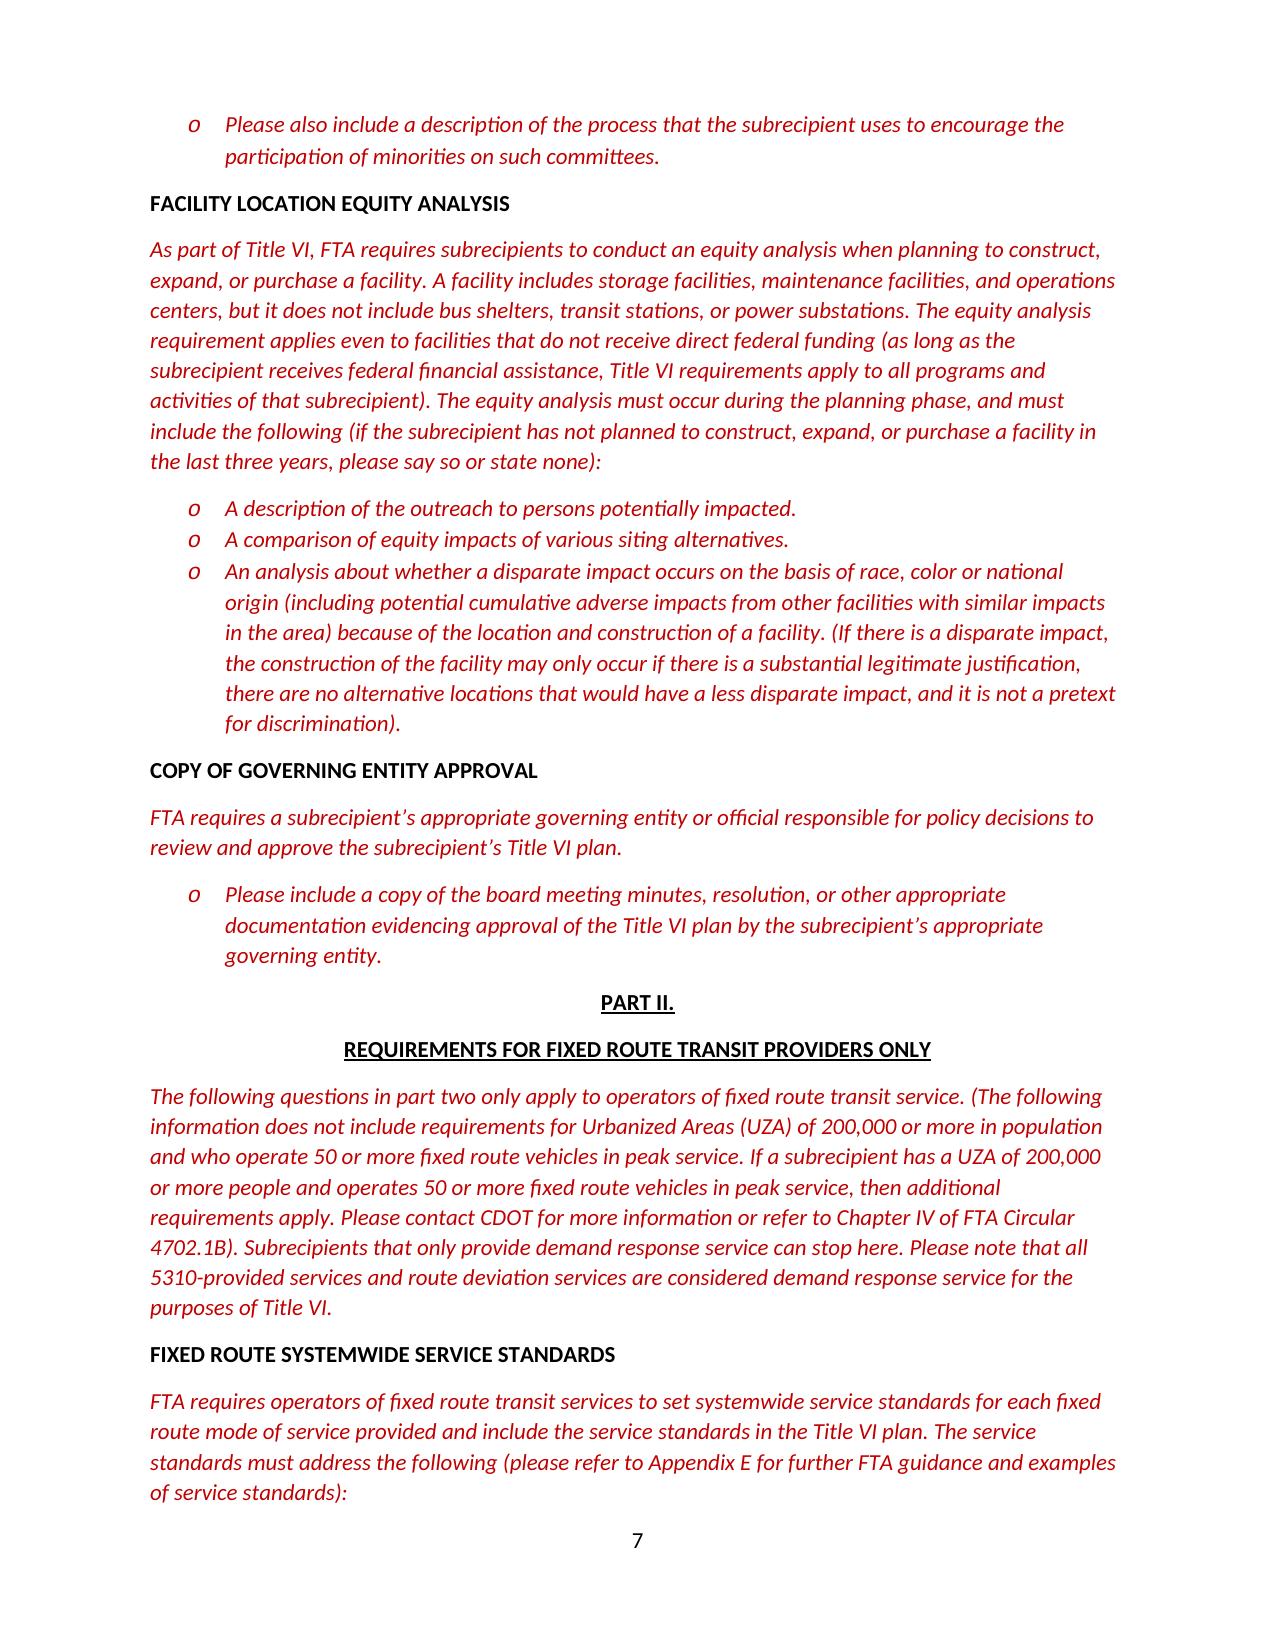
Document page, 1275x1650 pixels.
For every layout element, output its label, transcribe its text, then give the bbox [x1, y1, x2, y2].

text FIXED ROUTE SYSTEMWIDE SERVICE STANDARDS [150, 1340, 1125, 1368]
list An analysis about whether a disparate impact occurs on the basis of race, color or national origin (including potential cumulative adverse impacts from other facilities with similar impacts in the area) because of the location and construction of a facility. (If there is a disparate impact, the construction of the facility may only occur if there is a substantial legitimate justification, there are no alternative locations that would have a less disparate impact, and it is not a pretext for discrimination). [187, 557, 1125, 737]
text PART II. [150, 988, 1125, 1016]
list A description of the outreach to persons potentially impacted. [187, 494, 1125, 523]
text As part of Title VI, FTA requires subrecipients to conduct an equity analysis when planning to construct, expand, or purchase a facility. A facility includes storage facilities, maintenance facilities, and operations centers, but it does not include bus shelters, transit stations, or power substations. The equity analysis requirement applies even to facilities that do not receive direct federal funding (as long as the subrecipient receives federal financial assistance, Title VI requirements apply to all programs and activities of that subrecipient). The equity analysis must occur during the planning phase, and must include the following (if the subrecipient has not planned to construct, expand, or purchase a facility in the last three years, please say so or state none): [150, 236, 1125, 475]
text FACILITY LOCATION EQUITY ANALYSIS [150, 189, 1125, 217]
text REQUIREMENTS FOR FIXED ROUTE TRANSIT PROVIDERS ONLY [150, 1035, 1125, 1063]
list A comparison of equity impacts of various siting alternatives. [187, 525, 1125, 554]
list Please include a copy of the board meeting minutes, resolution, or other appropriate documentation evidencing approval of the Title VI plan by the subrecipient’s appropriate governing entity. [187, 880, 1125, 969]
text COPY OF GOVERNING ENTITY APPROVAL [150, 756, 1125, 784]
list Please also include a description of the process that the subrecipient uses to encourage the participation of minorities on such committees. [187, 111, 1125, 170]
text The following questions in part two only apply to operators of fixed route transit service. (The following information does not include requirements for Urbanized Areas (UZA) of 200,000 or more in population and who operate 50 or more fixed route vehicles in peak service. If a subrecipient has a UZA of 200,000 or more people and operates 50 or more fixed route vehicles in peak service, then additional requirements apply. Please contact CDOT for more information or refer to Chapter IV of FTA Circular 4702.1B). Subrecipients that only provide demand response service can stop here. Please note that all 5310-provided services and route deviation services are considered demand response service for the purposes of Title VI. [150, 1082, 1125, 1322]
text FTA requires operators of fixed route transit services to set systemwide service standards for each fixed route mode of service provided and include the service standards in the Title VI plan. The service standards must address the following (please refer to Appendix E for further FTA guidance and examples of service standards): [150, 1387, 1125, 1506]
text FTA requires a subrecipient’s appropriate governing entity or official responsible for policy decisions to review and approve the subrecipient’s Title VI plan. [150, 803, 1125, 861]
